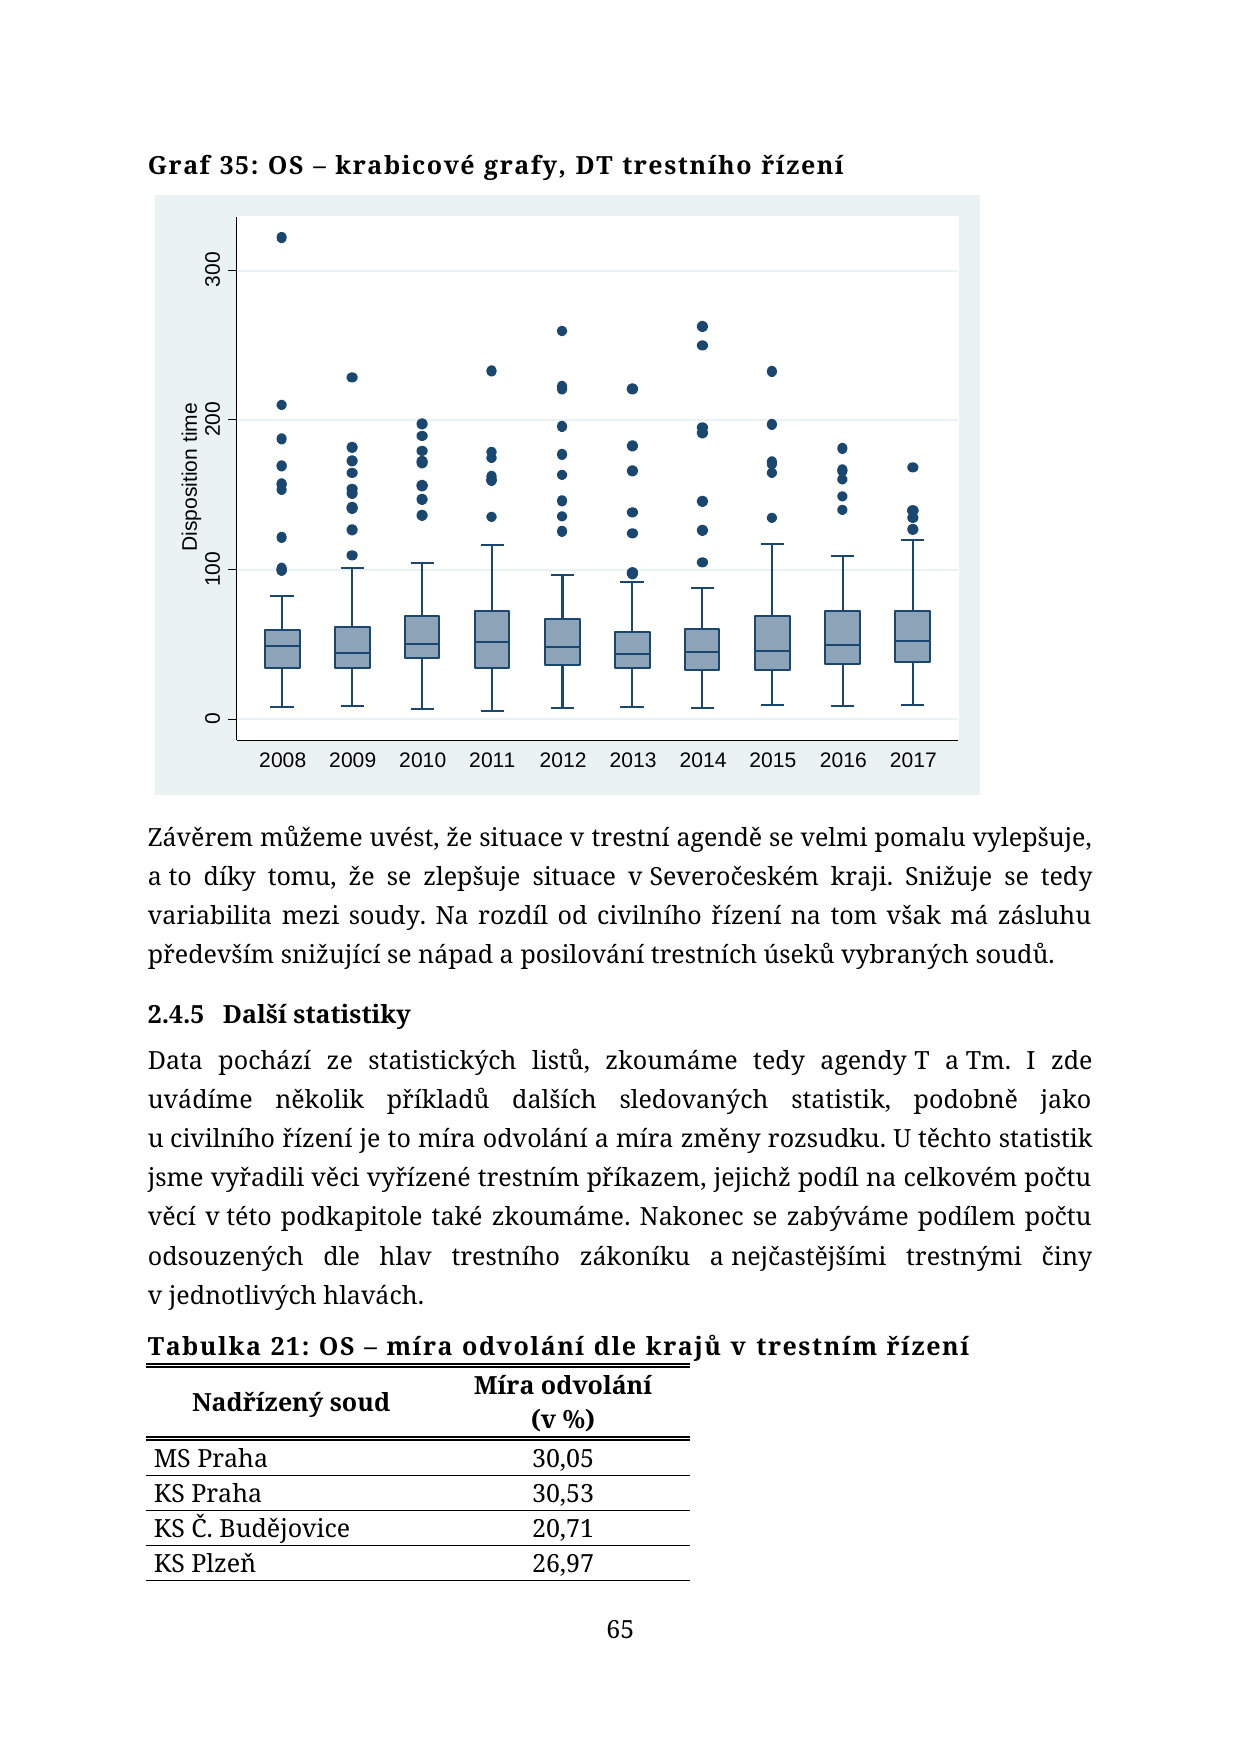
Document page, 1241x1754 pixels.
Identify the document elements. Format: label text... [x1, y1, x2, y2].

text Závěrem můžeme uvést, že situace v trestní agendě se velmi pomalu vylepšuje, a to díky tomu, že se zlepšuje situace v Severočeském kraji. Snižuje se tedy variabilita mezi soudy. Na rozdíl od civilního řízení na tom však má zásluhu především snižující se nápad a posilování trestních úseků vybraných soudů. [148, 819, 1092, 971]
subtitle Další statistiky [148, 997, 1092, 1031]
subtitle Tabulka 21: OS – míra odvolání dle krajů v trestním řízení [148, 1329, 1092, 1363]
table_header Nadřízený soud [146, 1368, 436, 1436]
table_cell KS Plzeň [146, 1546, 436, 1580]
table_cell KS Č. Budějovice [146, 1511, 436, 1545]
table_cell MS Praha [146, 1441, 436, 1475]
text Data pochází ze statistických listů, zkoumáme tedy agendy T a Tm. I zde uvádíme několik příkladů dalších sledovaných statistik, podobně jako u civilního řízení je to míra odvolání a míra změny rozsudku. U těchto statistik jsme vyřadili věci vyřízené trestním příkazem, jejichž podíl na celkovém počtu věcí v této podkapitole také zkoumáme. Nakonec se zabýváme podílem počtu odsouzených dle hlav trestního zákoníku a nejčastějšími trestnými činy v jednotlivých hlavách. [148, 1042, 1092, 1311]
subtitle Graf 35: OS – krabicové grafy, DT trestního řízení [148, 148, 1092, 182]
table_cell 30,53 [436, 1476, 690, 1510]
table_cell 30,05 [436, 1441, 690, 1475]
table_header Míra odvolání (v %) [436, 1368, 690, 1436]
table_cell 20,71 [436, 1511, 690, 1545]
table_cell KS Praha [146, 1476, 436, 1510]
table_cell 26,97 [436, 1546, 690, 1580]
